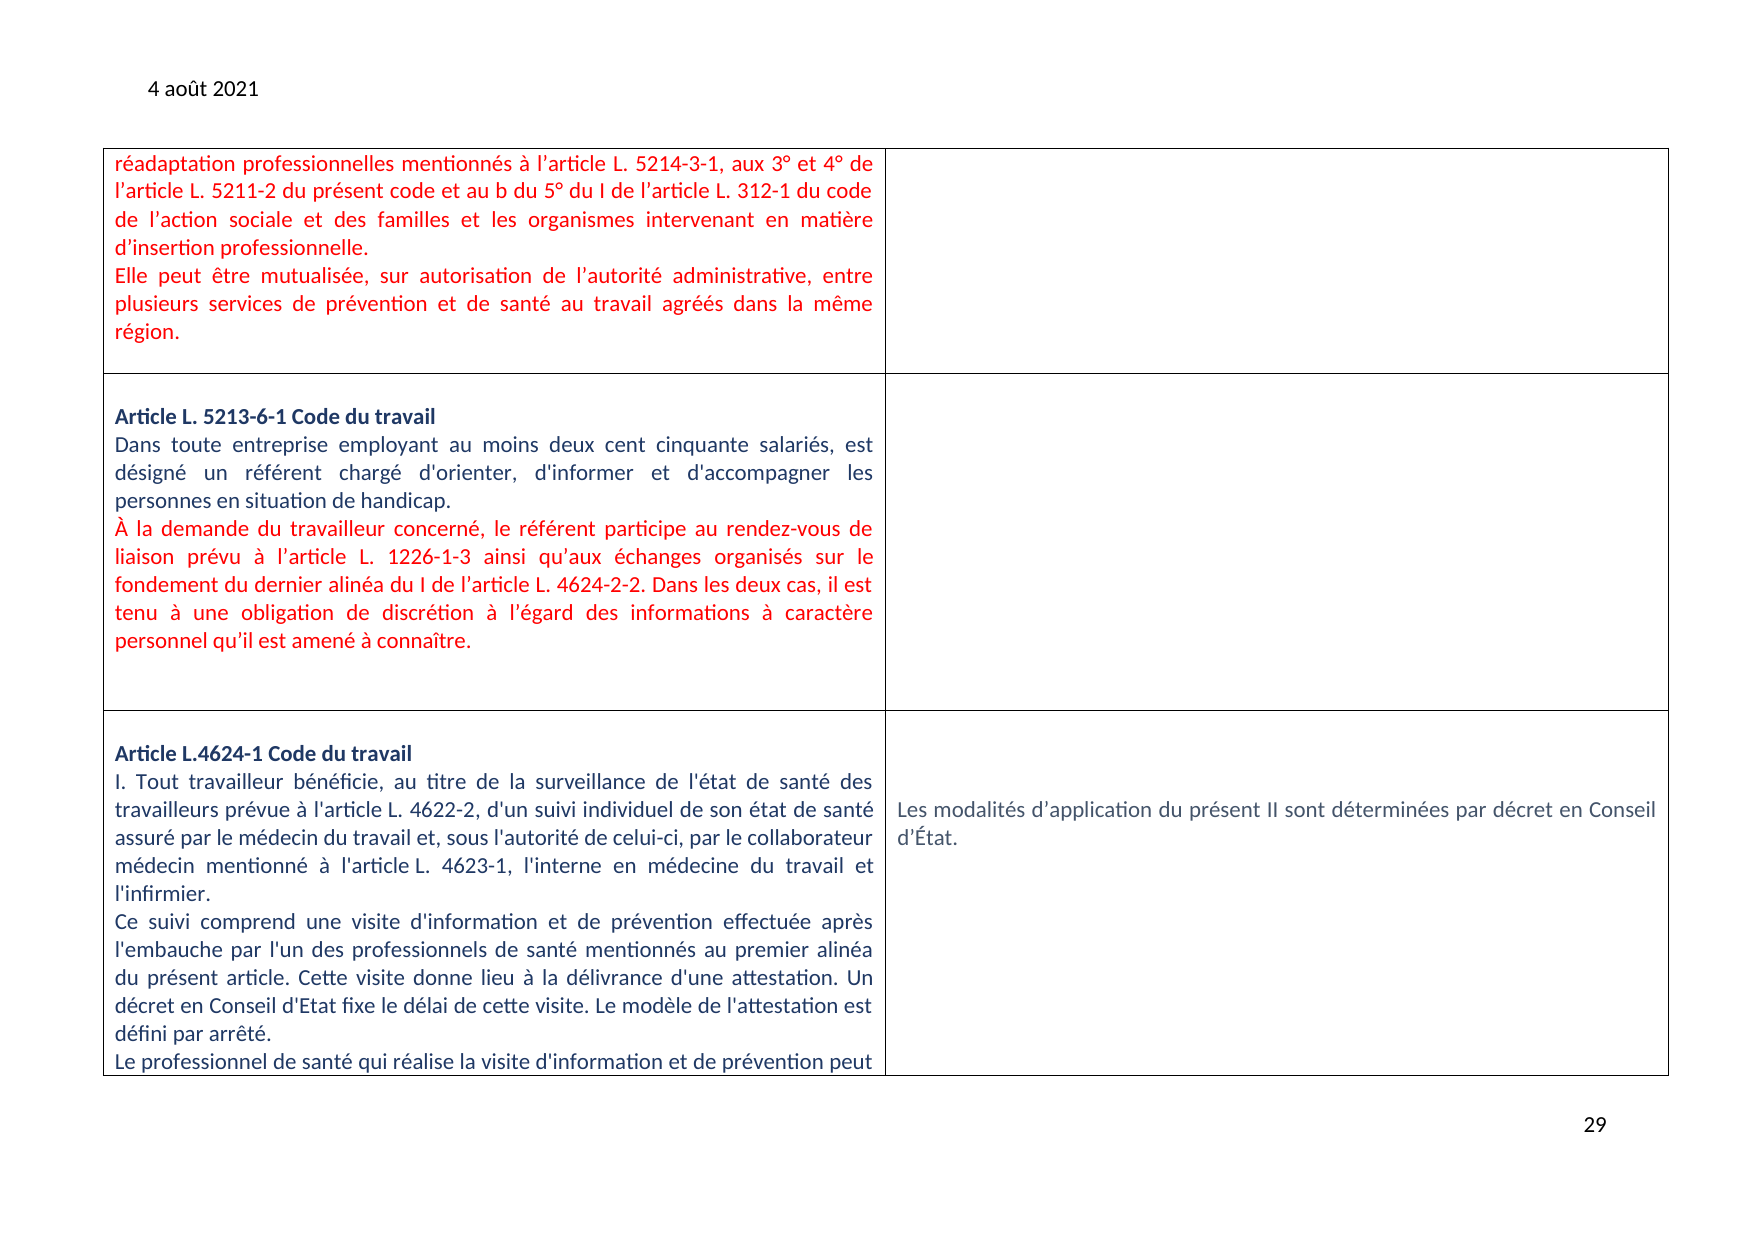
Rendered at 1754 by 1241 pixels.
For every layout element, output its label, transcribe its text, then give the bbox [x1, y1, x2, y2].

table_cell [104, 711, 885, 1075]
table_cell [886, 149, 1668, 373]
table_cell Article L. 5213-6-1 Code du travail Dans toute entreprise employant au moins deux cent cinquante salariés, est désigné un référent chargé d'orienter, d'informer et d'accompagner les personnes en situation de handicap. À la demande du travailleur concerné, le référent participe au rendez-vous de liaison prévu à l’article L. 1226-1-3 ainsi qu’aux échanges organisés sur le fondement du dernier alinéa du I de l’article L. 4624-2-2. Dans les deux cas, il est tenu à une obligation de discrétion à l’égard des informations à caractère personnel qu’il est amené à connaître. [104, 374, 885, 710]
table_cell [886, 374, 1668, 710]
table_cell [104, 149, 885, 373]
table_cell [886, 711, 1668, 1075]
